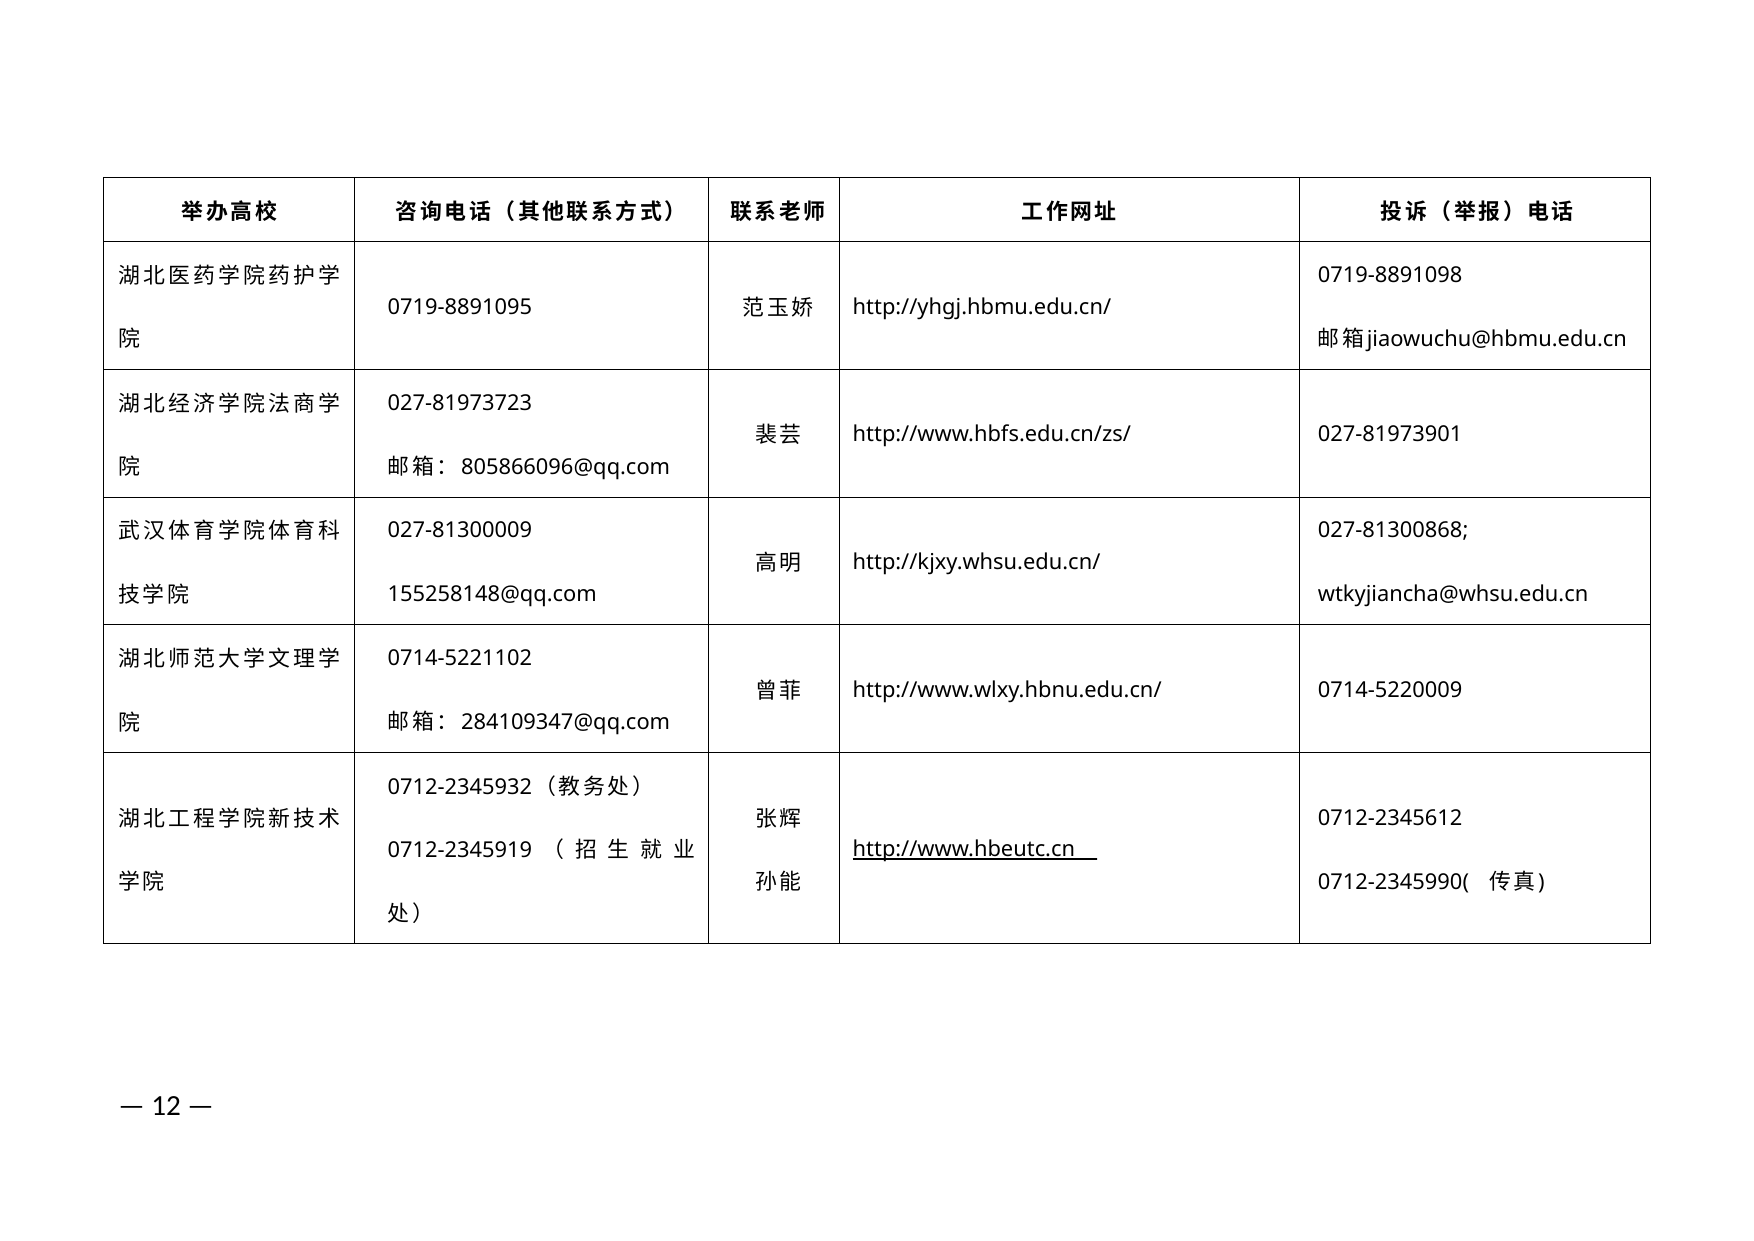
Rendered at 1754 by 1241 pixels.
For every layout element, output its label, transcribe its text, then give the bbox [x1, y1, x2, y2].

table_cell 027-81300009 155258148@qq.com [355, 498, 708, 624]
table_cell http://www.hbeutc.cn [840, 753, 1299, 943]
table_cell 湖北医药学院药护学院 [104, 242, 354, 369]
table_cell 张辉 孙能 [709, 753, 839, 943]
table_cell 高明 [709, 498, 839, 624]
table_cell 范玉娇 [709, 242, 839, 369]
table_cell 027-81973901 [1300, 370, 1650, 497]
table_cell 裴芸 [709, 370, 839, 497]
table_cell http://www.wlxy.hbnu.edu.cn/ [840, 625, 1299, 752]
table_cell 曾菲 [709, 625, 839, 752]
table_cell 湖北师范大学文理学院 [104, 625, 354, 752]
table_cell 湖北工程学院新技术学院 [104, 753, 354, 943]
table_cell http://kjxy.whsu.edu.cn/ [840, 498, 1299, 624]
table_header 联系老师 [709, 178, 839, 241]
table_cell 027-81973723 邮箱：805866096@qq.com [355, 370, 708, 497]
table_cell 湖北经济学院法商学院 [104, 370, 354, 497]
table_cell 0712-2345612 0712-2345990(传真) [1300, 753, 1650, 943]
table_cell 0719-8891095 [355, 242, 708, 369]
table_cell 0714-5220009 [1300, 625, 1650, 752]
table_header 举办高校 [104, 178, 354, 241]
table_cell 0712-2345932（教务处） 0712-2345919（招生就业处） [355, 753, 708, 943]
table_header 投诉（举报）电话 [1300, 178, 1650, 241]
table_header 咨询电话（其他联系方式） [355, 178, 708, 241]
table_header 工作网址 [840, 178, 1299, 241]
table_cell 027-81300868; wtkyjiancha@whsu.edu.cn [1300, 498, 1650, 624]
table_cell 武汉体育学院体育科技学院 [104, 498, 354, 624]
table_cell 0714-5221102 邮箱：284109347@qq.com [355, 625, 708, 752]
table_cell 0719-8891098 邮箱jiaowuchu@hbmu.edu.cn [1300, 242, 1650, 369]
table_cell http://yhgj.hbmu.edu.cn/ [840, 242, 1299, 369]
table_cell http://www.hbfs.edu.cn/zs/ [840, 370, 1299, 497]
